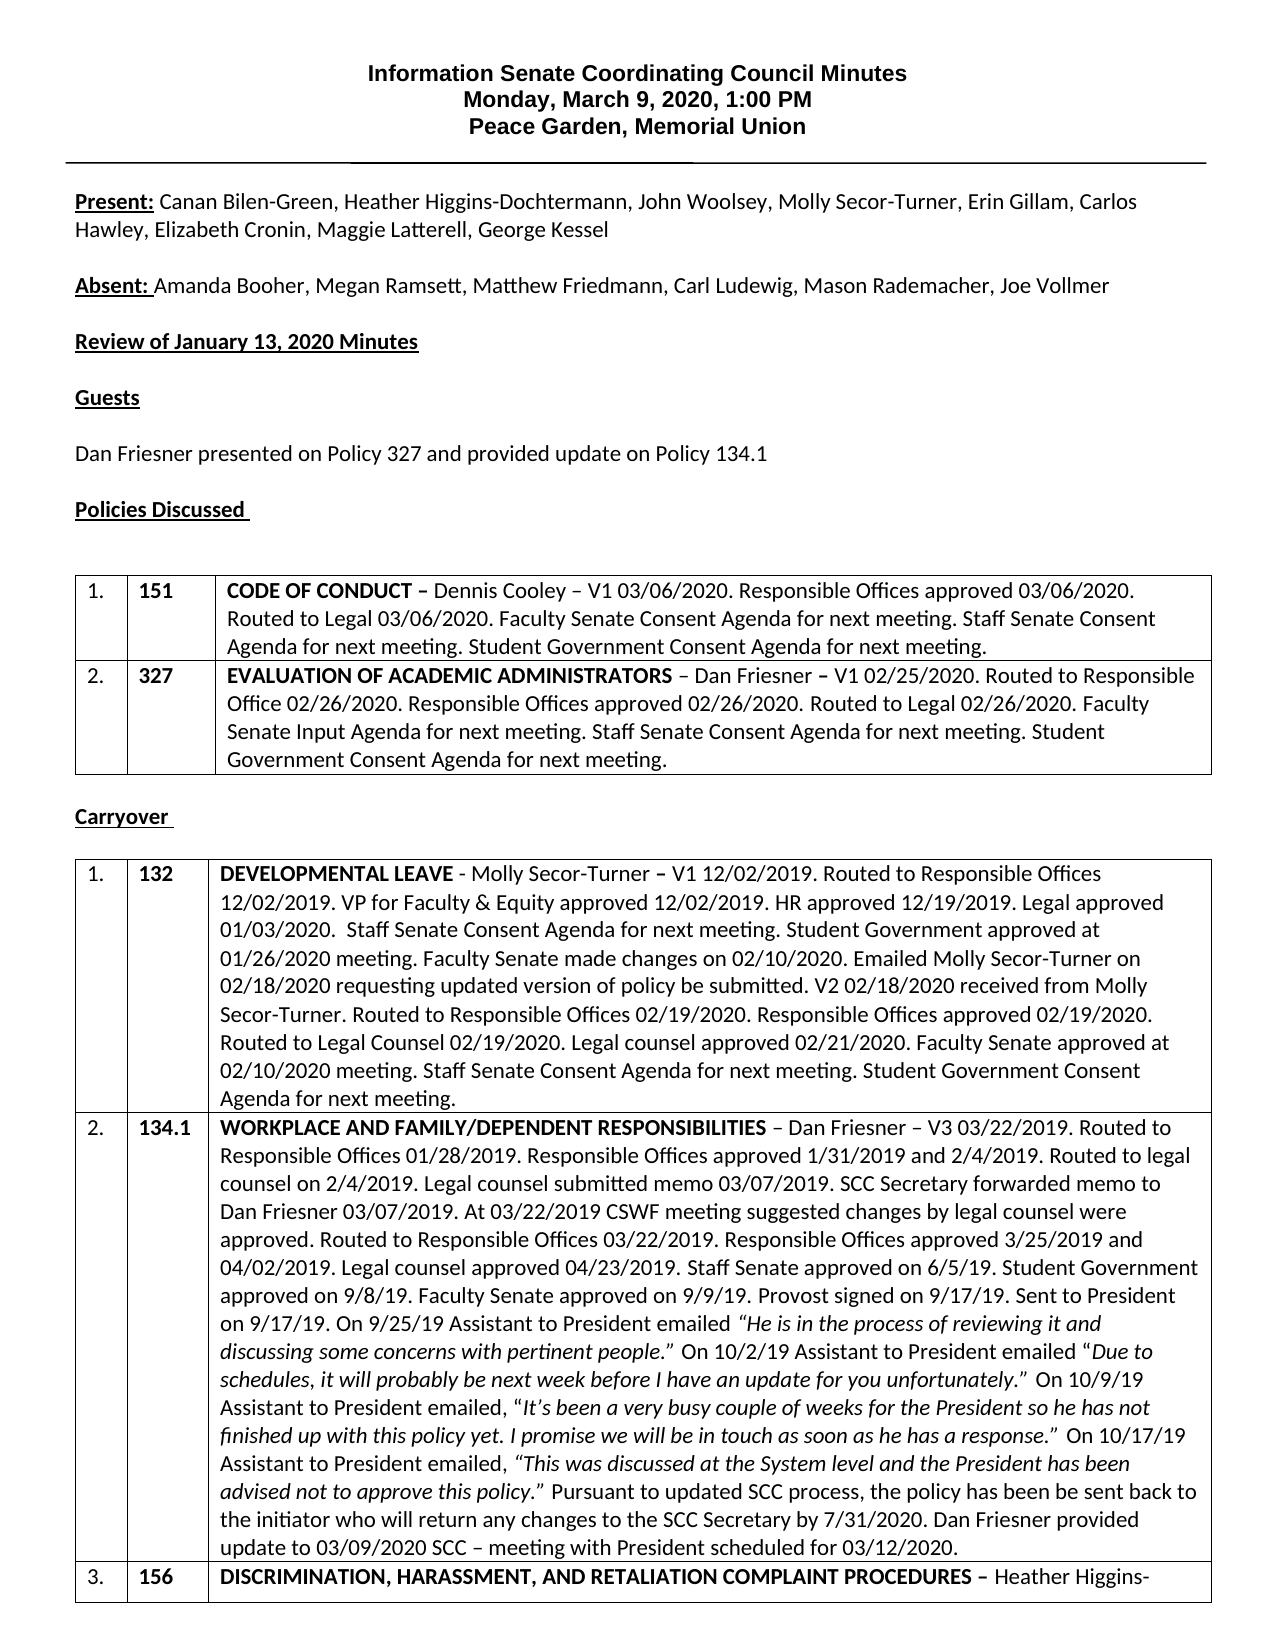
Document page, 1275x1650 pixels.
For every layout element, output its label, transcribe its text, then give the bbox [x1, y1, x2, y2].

table_header CODE OF CONDUCT – Dennis Cooley – V1 03/06/2020. Responsible Offices approved 03/06/2020. Routed to Legal 03/06/2020. Faculty Senate Consent Agenda for next meeting. Staff Senate Consent Agenda for next meeting. Student Government Consent Agenda for next meeting. [216, 576, 1211, 660]
text Absent: Amanda Booher, Megan Ramsett, Matthew Friedmann, Carl Ludewig, Mason Rademacher, Joe Vollmer [75, 271, 1200, 299]
text Policies Discussed [75, 495, 1200, 523]
table_cell 3. [76, 1562, 127, 1602]
text Present: Canan Bilen-Green, Heather Higgins-Dochtermann, John Woolsey, Molly Secor-Turner, Erin Gillam, Carlos Hawley, Elizabeth Cronin, Maggie Latterell, George Kessel [75, 187, 1200, 243]
table_cell 2. [76, 661, 127, 773]
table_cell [209, 1562, 1211, 1602]
table_header 1. [76, 576, 127, 660]
text Review of January 13, 2020 Minutes [75, 327, 1200, 355]
table_cell 134.1 [128, 1113, 208, 1561]
title Information Senate Coordinating Council Minutes [75, 60, 1200, 86]
table_header 151 [128, 576, 215, 660]
title Monday, March 9, 2020, 1:00 PM [75, 86, 1200, 113]
table_cell EVALUATION OF ACADEMIC ADMINISTRATORS – Dan Friesner – V1 02/25/2020. Routed to Responsible Office 02/26/2020. Responsible Offices approved 02/26/2020. Routed to Legal 02/26/2020. Faculty Senate Input Agenda for next meeting. Staff Senate Consent Agenda for next meeting. Student Government Consent Agenda for next meeting. [216, 661, 1211, 773]
table_cell 2. [76, 1113, 127, 1561]
table_cell WORKPLACE AND FAMILY/DEPENDENT RESPONSIBILITIES – Dan Friesner – V3 03/22/2019. Routed to Responsible Offices 01/28/2019. Responsible Offices approved 1/31/2019 and 2/4/2019. Routed to legal counsel on 2/4/2019. Legal counsel submitted memo 03/07/2019. SCC Secretary forwarded memo to Dan Friesner 03/07/2019. At 03/22/2019 CSWF meeting suggested changes by legal counsel were approved. Routed to Responsible Offices 03/22/2019. Responsible Offices approved 3/25/2019 and 04/02/2019. Legal counsel approved 04/23/2019. Staff Senate approved on 6/5/19. Student Government approved on 9/8/19. Faculty Senate approved on 9/9/19. Provost signed on 9/17/19. Sent to President on 9/17/19. On 9/25/19 Assistant to President emailed “He is in the process of reviewing it and discussing some concerns with pertinent people.” On 10/2/19 Assistant to President emailed “Due to schedules, it will probably be next week before I have an update for you unfortunately.” On 10/9/19 Assistant to President emailed, “It’s been a very busy couple of weeks for the President so he has not finished up with this policy yet. I promise we will be in touch as soon as he has a response.” On 10/17/19 Assistant to President emailed, “This was discussed at the System level and the President has been advised not to approve this policy.” Pursuant to updated SCC process, the policy has been be sent back to the initiator who will return any changes to the SCC Secretary by 7/31/2020. Dan Friesner provided update to 03/09/2020 SCC – meeting with President scheduled for 03/12/2020. [209, 1113, 1211, 1561]
table_header DEVELOPMENTAL LEAVE - Molly Secor-Turner – V1 12/02/2019. Routed to Responsible Offices 12/02/2019. VP for Faculty & Equity approved 12/02/2019. HR approved 12/19/2019. Legal approved 01/03/2020. Staff Senate Consent Agenda for next meeting. Student Government approved at 01/26/2020 meeting. Faculty Senate made changes on 02/10/2020. Emailed Molly Secor-Turner on 02/18/2020 requesting updated version of policy be submitted. V2 02/18/2020 received from Molly Secor-Turner. Routed to Responsible Offices 02/19/2020. Responsible Offices approved 02/19/2020. Routed to Legal Counsel 02/19/2020. Legal counsel approved 02/21/2020. Faculty Senate approved at 02/10/2020 meeting. Staff Senate Consent Agenda for next meeting. Student Government Consent Agenda for next meeting. [209, 860, 1211, 1112]
table_cell 327 [128, 661, 215, 773]
text Dan Friesner presented on Policy 327 and provided update on Policy 134.1 [75, 439, 1200, 467]
text Guests [75, 383, 1200, 411]
table_header 1. [76, 860, 127, 1112]
table_cell 156 [128, 1562, 208, 1602]
table_header 132 [128, 860, 208, 1112]
title Peace Garden, Memorial Union [75, 113, 1200, 139]
text Carryover [75, 802, 1200, 831]
